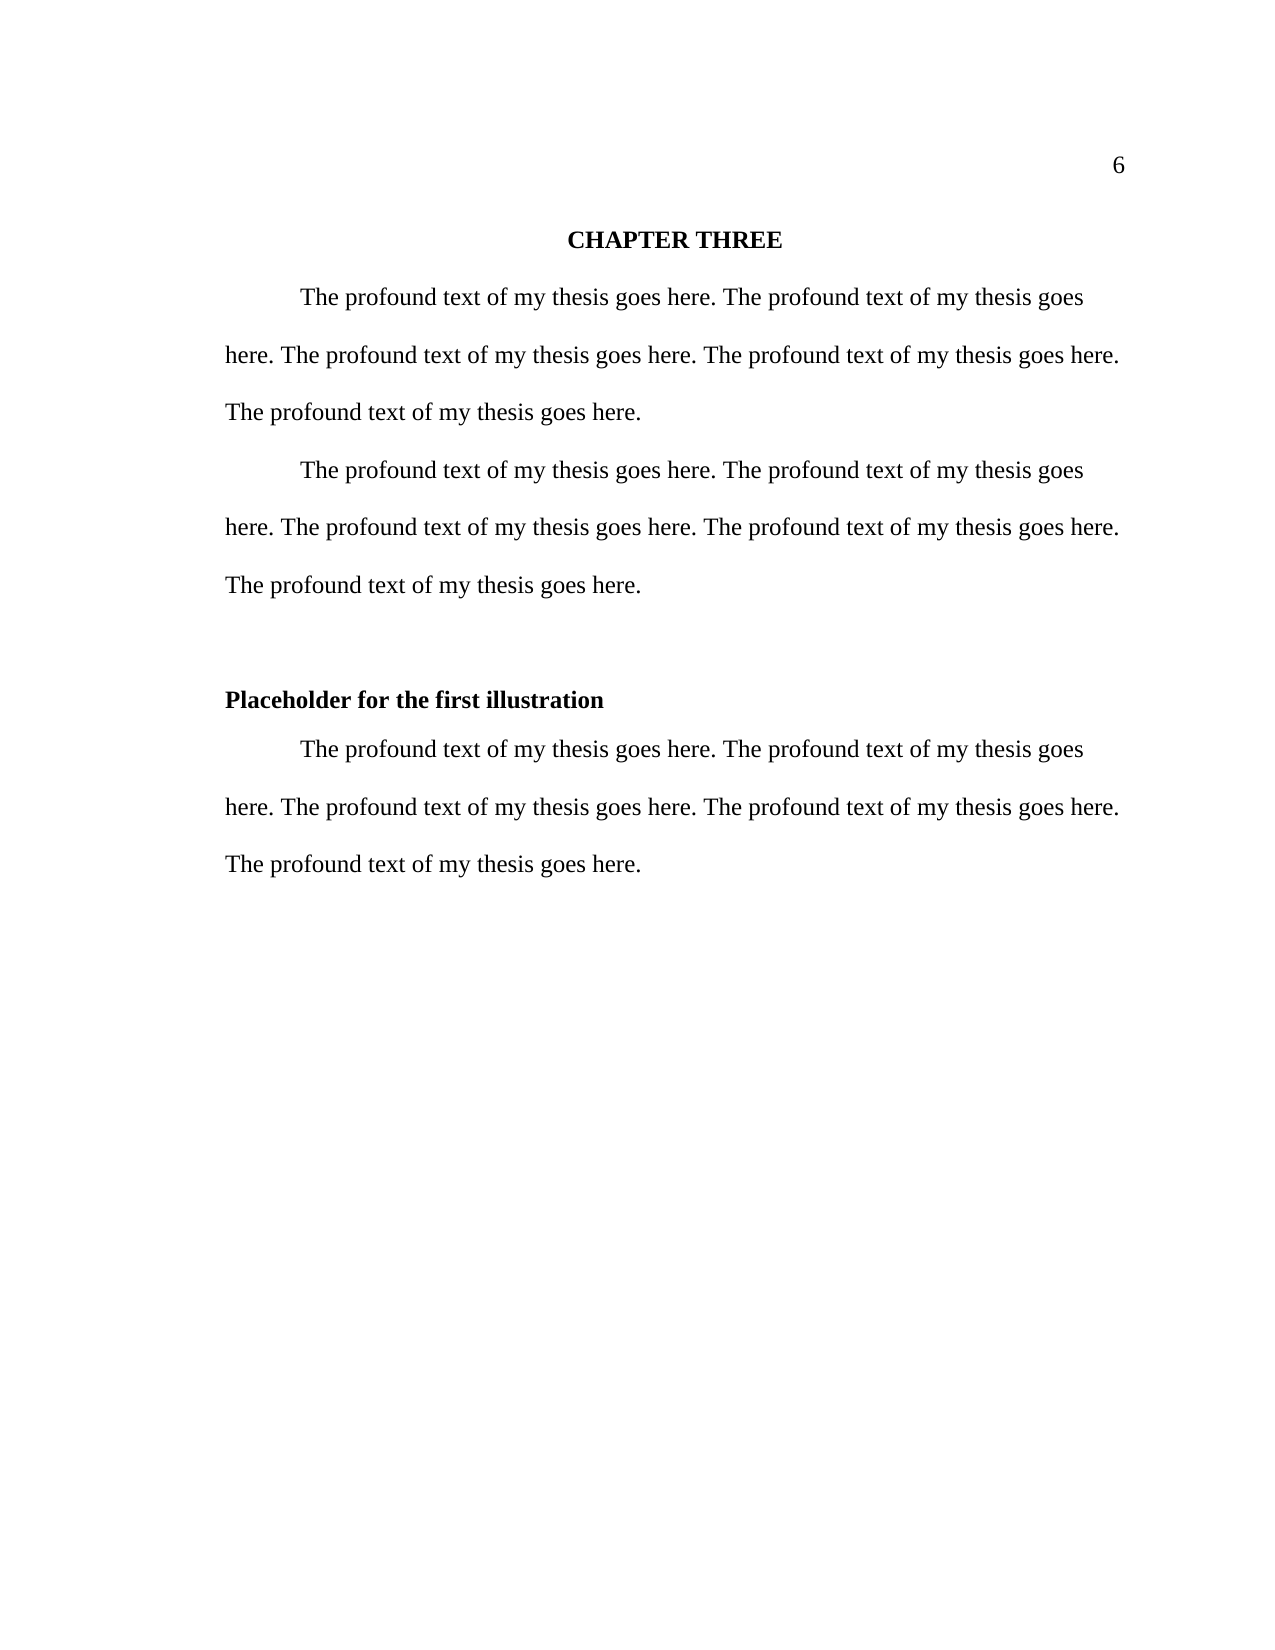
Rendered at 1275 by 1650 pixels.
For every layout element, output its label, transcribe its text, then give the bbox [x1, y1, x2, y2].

subtitle CHAPTER THREE [225, 225, 1125, 254]
text The profound text of my thesis goes here. The profound text of my thesis goes here. The profound text of my thesis goes here. The profound text of my thesis goes here. The profound text of my thesis goes here. [225, 282, 1125, 426]
text Placeholder for the first illustration [225, 685, 1125, 714]
text The profound text of my thesis goes here. The profound text of my thesis goes here. The profound text of my thesis goes here. The profound text of my thesis goes here. The profound text of my thesis goes here. [225, 455, 1125, 599]
text The profound text of my thesis goes here. The profound text of my thesis goes here. The profound text of my thesis goes here. The profound text of my thesis goes here. The profound text of my thesis goes here. [225, 734, 1125, 878]
